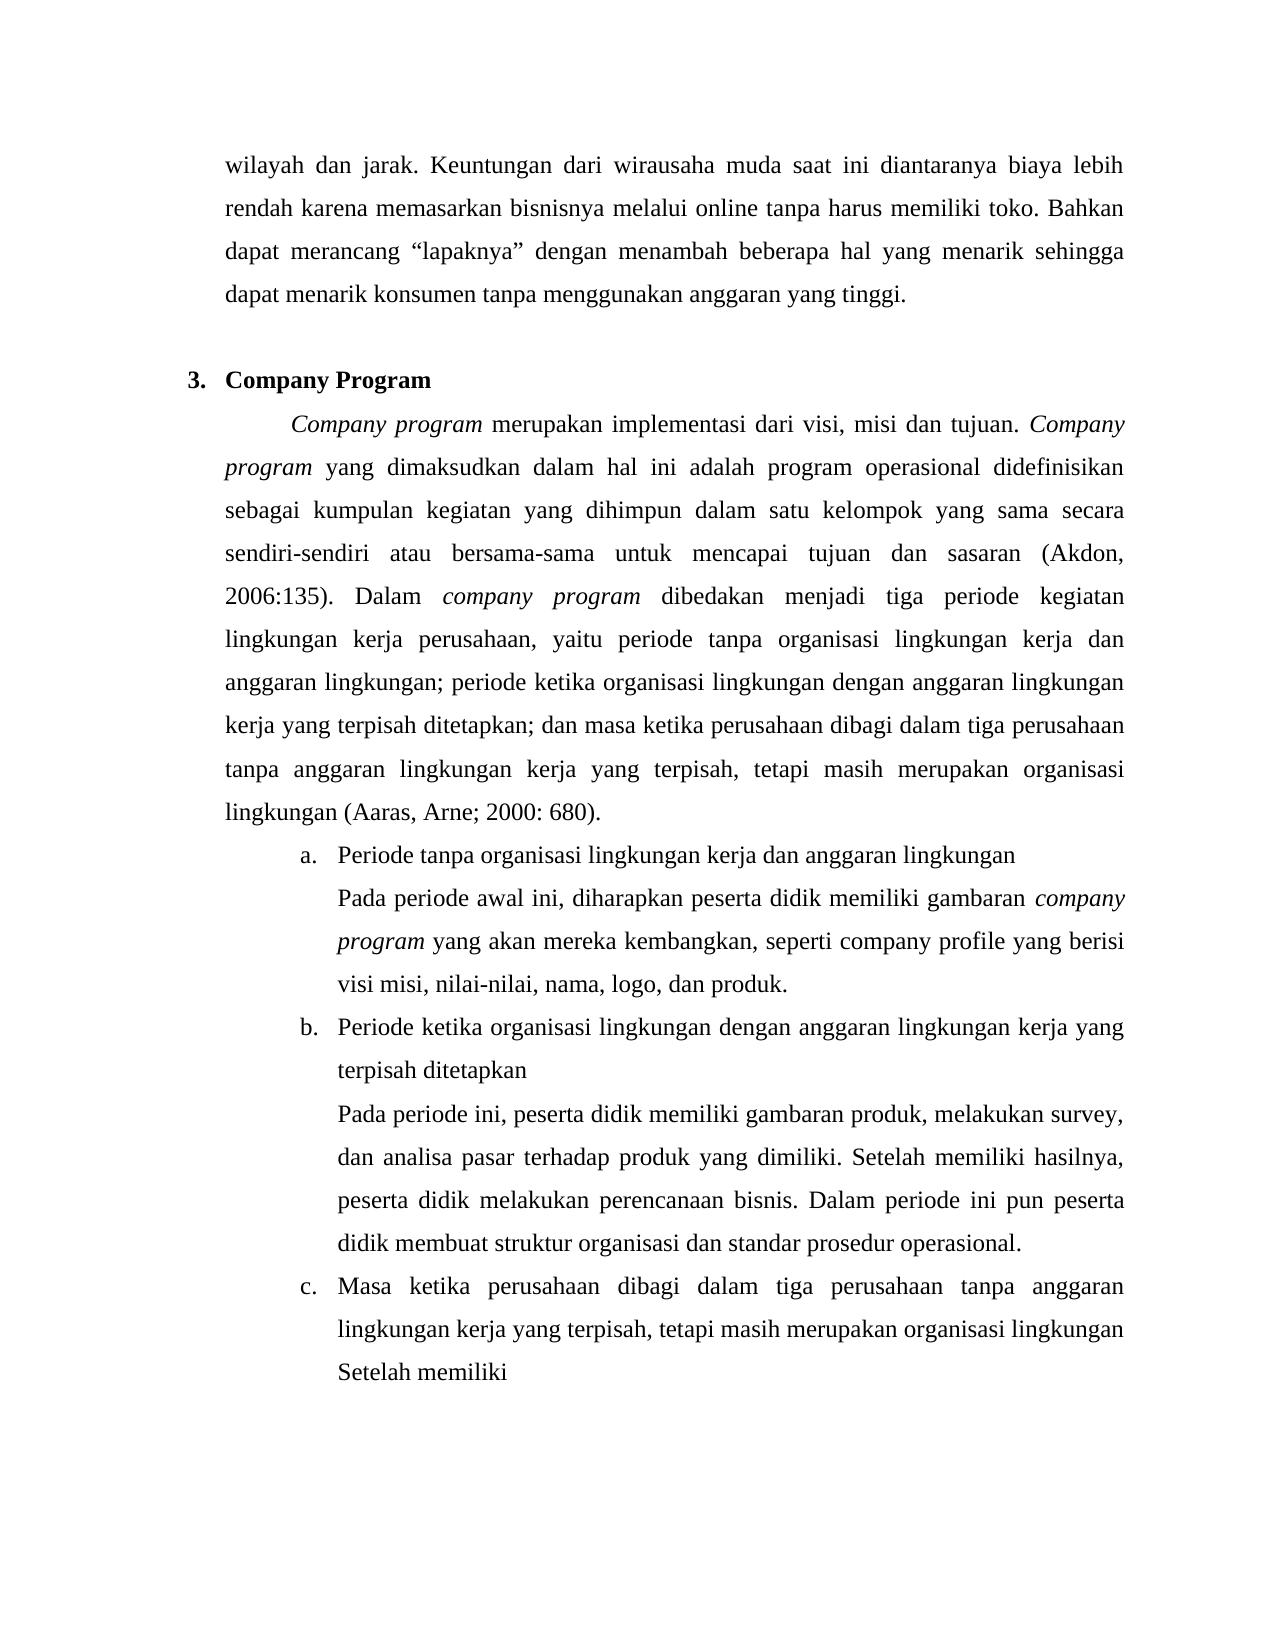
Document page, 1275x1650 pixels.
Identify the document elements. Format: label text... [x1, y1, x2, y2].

list Periode ketika organisasi lingkungan dengan anggaran lingkungan kerja yang terpisah ditetapkan [300, 1012, 1125, 1084]
list Company Program [187, 366, 1125, 394]
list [225, 150, 1125, 308]
list Periode tanpa organisasi lingkungan kerja dan anggaran lingkungan [300, 840, 1125, 869]
list Masa ketika perusahaan dibagi dalam tiga perusahaan tanpa anggaran lingkungan kerja yang terpisah, tetapi masih merupakan organisasi lingkungan [300, 1271, 1125, 1343]
list Setelah memiliki [337, 1357, 1125, 1386]
text Pada periode ini, peserta didik memiliki gambaran produk, melakukan survey, dan analisa pasar terhadap produk yang dimiliki. Setelah memiliki hasilnya, peserta didik melakukan perencanaan bisnis. Dalam periode ini pun peserta didik membuat struktur organisasi dan standar prosedur operasional. [337, 1099, 1125, 1257]
text Company program merupakan implementasi dari visi, misi dan tujuan. Company program yang dimaksudkan dalam hal ini adalah program operasional didefinisikan sebagai kumpulan kegiatan yang dihimpun dalam satu kelompok yang sama secara sendiri-sendiri atau bersama-sama untuk mencapai tujuan dan sasaran (Akdon, 2006:135). Dalam company program dibedakan menjadi tiga periode kegiatan lingkungan kerja perusahaan, yaitu periode tanpa organisasi lingkungan kerja dan anggaran lingkungan; periode ketika organisasi lingkungan dengan anggaran lingkungan kerja yang terpisah ditetapkan; dan masa ketika perusahaan dibagi dalam tiga perusahaan tanpa anggaran lingkungan kerja yang terpisah, tetapi masih merupakan organisasi lingkungan (Aaras, Arne; 2000: 680). [225, 409, 1125, 826]
list Pada periode awal ini, diharapkan peserta didik memiliki gambaran company program yang akan mereka kembangkan, seperti company profile yang berisi visi misi, nilai-nilai, nama, logo, dan produk. [337, 883, 1125, 998]
